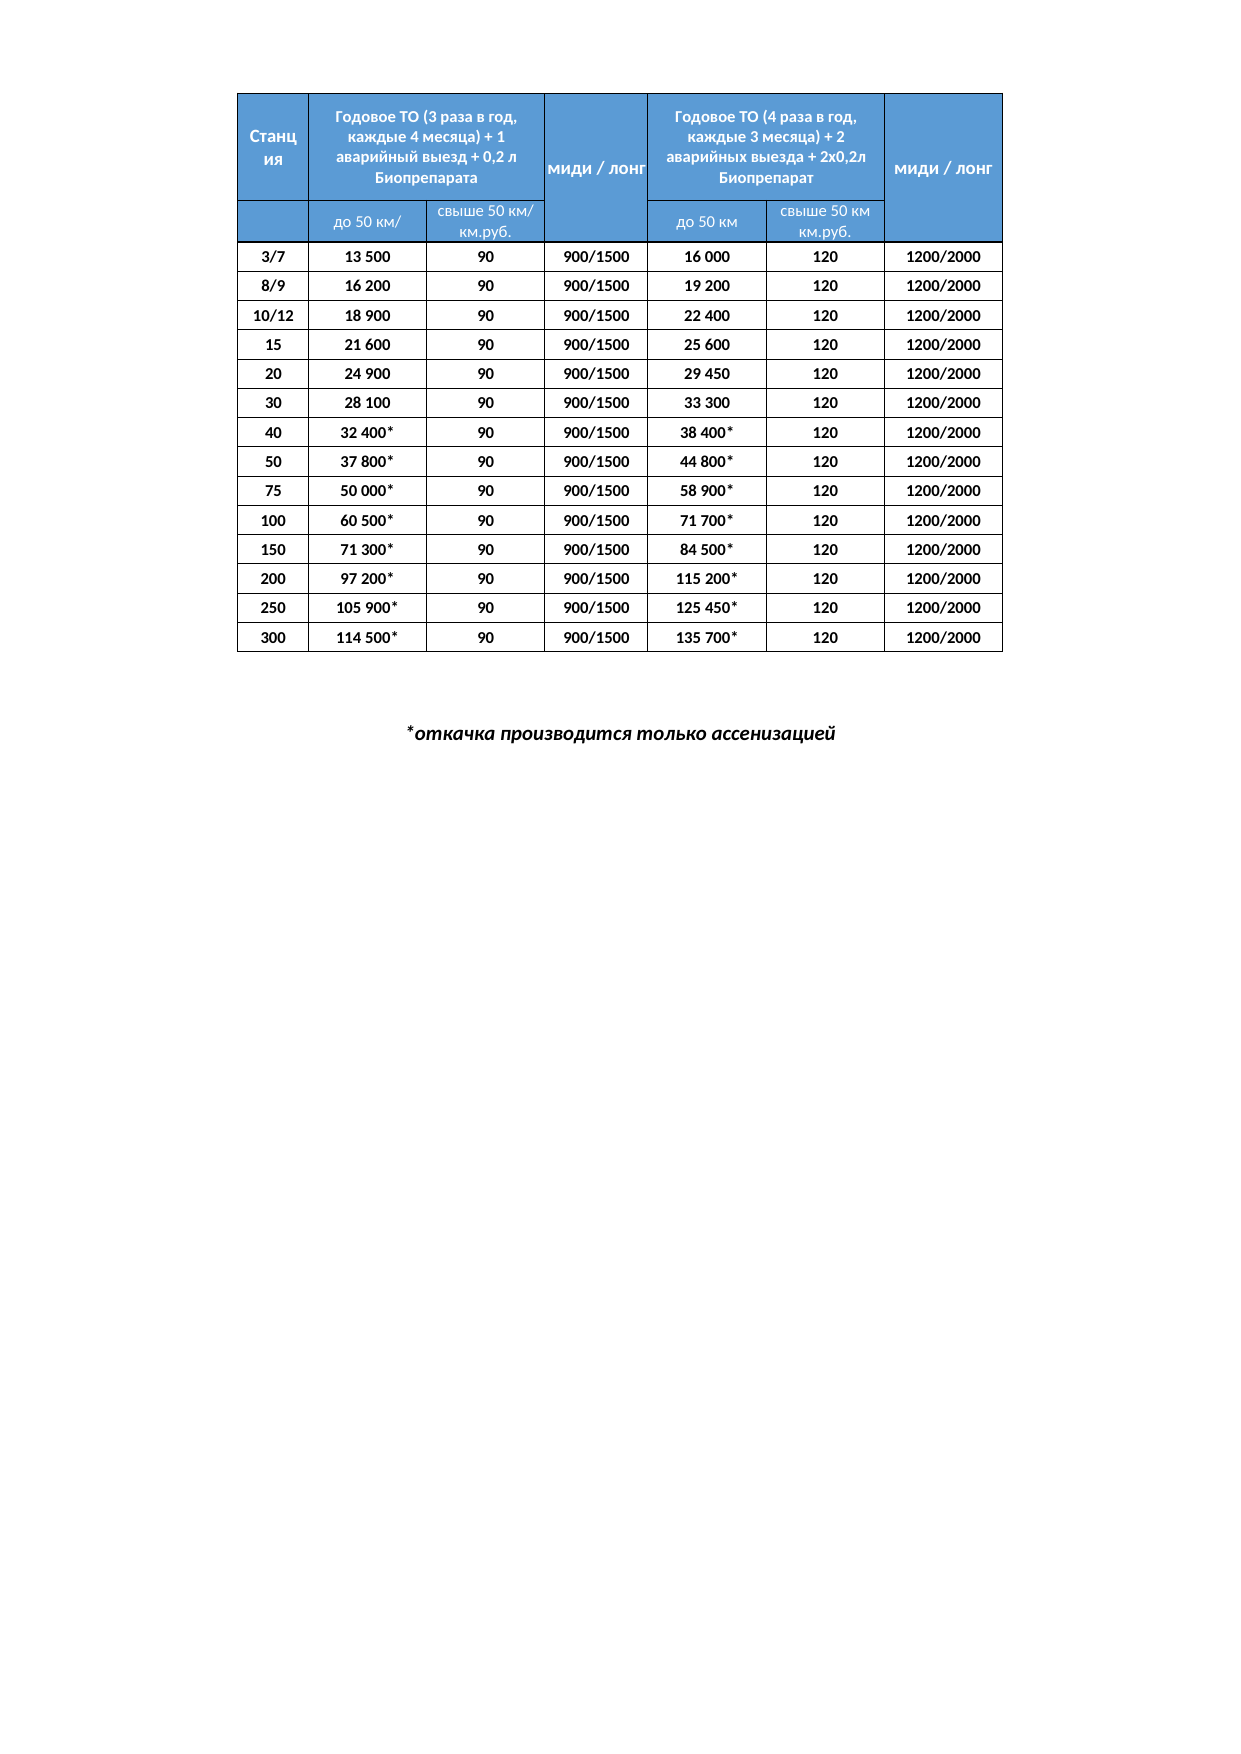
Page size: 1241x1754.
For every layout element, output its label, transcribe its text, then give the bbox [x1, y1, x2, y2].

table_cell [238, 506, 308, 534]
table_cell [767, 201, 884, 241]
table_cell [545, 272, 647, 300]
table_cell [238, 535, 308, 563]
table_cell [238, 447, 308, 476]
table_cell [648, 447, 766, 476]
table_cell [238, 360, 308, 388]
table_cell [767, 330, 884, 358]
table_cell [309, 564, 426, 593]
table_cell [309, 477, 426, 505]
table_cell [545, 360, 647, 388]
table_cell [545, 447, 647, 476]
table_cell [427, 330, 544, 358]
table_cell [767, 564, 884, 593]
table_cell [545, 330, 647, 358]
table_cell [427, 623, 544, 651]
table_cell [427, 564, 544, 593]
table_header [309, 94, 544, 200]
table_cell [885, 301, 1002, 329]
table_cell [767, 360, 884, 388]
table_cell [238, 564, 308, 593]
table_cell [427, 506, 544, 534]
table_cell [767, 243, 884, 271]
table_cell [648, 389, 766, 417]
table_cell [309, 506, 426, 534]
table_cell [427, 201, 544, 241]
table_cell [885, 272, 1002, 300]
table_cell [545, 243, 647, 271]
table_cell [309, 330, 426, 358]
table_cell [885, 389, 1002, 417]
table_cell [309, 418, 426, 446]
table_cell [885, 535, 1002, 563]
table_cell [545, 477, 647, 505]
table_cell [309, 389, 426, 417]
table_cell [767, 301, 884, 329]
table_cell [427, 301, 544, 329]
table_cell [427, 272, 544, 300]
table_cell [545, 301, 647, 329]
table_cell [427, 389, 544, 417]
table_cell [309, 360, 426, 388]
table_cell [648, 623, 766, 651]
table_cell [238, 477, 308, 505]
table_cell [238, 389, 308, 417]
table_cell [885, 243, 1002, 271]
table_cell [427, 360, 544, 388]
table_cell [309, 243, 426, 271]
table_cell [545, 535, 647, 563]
text *откачка производится только ассенизацией [47, 720, 1193, 745]
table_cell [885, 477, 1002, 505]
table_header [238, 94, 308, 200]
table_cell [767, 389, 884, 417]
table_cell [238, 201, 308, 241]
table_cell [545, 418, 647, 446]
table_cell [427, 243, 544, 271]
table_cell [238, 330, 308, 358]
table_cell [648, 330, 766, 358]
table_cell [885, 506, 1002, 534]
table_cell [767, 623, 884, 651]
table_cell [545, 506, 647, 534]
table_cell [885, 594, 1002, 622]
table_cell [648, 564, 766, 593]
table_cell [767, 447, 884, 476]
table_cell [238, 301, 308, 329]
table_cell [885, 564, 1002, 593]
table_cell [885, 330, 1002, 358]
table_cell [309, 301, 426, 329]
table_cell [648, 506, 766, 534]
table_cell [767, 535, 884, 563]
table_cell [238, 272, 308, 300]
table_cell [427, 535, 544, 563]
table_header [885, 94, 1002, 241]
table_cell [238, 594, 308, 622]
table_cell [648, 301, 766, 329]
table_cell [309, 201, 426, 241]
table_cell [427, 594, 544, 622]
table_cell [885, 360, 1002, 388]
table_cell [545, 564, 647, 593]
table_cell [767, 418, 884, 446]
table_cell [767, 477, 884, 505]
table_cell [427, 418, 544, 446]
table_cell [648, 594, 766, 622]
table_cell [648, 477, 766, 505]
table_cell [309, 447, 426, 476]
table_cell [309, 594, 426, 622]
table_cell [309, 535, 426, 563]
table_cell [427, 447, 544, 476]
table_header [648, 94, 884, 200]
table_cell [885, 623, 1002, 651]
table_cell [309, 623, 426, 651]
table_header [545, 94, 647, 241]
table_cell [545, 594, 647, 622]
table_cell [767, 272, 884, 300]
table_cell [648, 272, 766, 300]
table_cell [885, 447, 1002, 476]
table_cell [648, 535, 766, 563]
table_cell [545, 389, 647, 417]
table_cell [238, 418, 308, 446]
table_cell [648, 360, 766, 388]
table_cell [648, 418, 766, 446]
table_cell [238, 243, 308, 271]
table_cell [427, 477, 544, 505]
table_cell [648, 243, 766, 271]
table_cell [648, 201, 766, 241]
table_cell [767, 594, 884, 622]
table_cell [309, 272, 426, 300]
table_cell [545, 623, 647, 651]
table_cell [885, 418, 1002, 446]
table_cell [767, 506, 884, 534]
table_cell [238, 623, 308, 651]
